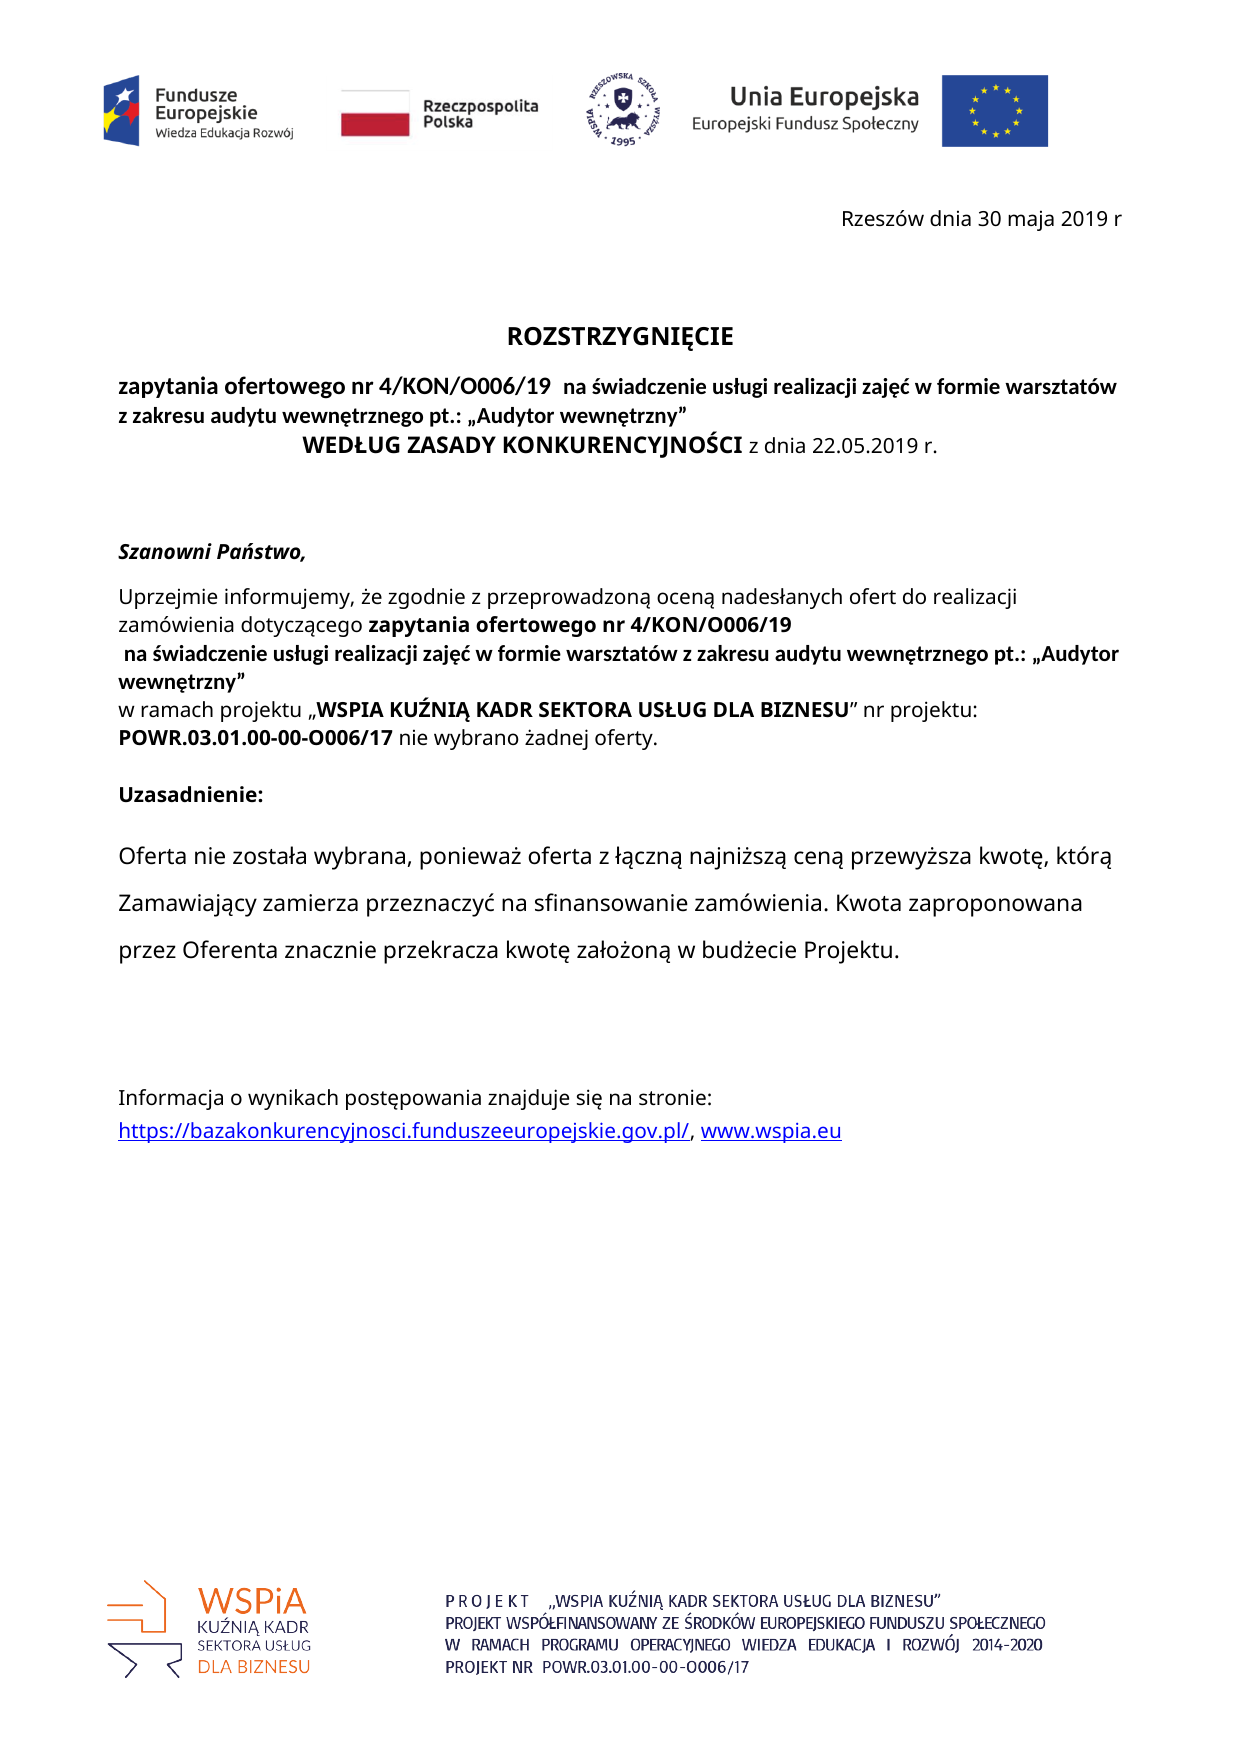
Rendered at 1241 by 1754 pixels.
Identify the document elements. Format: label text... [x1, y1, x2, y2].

text Uzasadnienie: [118, 780, 1122, 809]
text Oferta nie została wybrana, ponieważ oferta z łączną najniższą ceną przewyższa kwotę, którą Zamawiający zamierza przeznaczyć na sfinansowanie zamówienia. Kwota zaproponowana przez Oferenta znacznie przekracza kwotę założoną w budżecie Projektu. [118, 840, 1122, 965]
text w ramach projektu „WSPIA KUŹNIĄ KADR SEKTORA USŁUG DLA BIZNESU” nr projektu: POWR.03.01.00-00-O006/17 nie wybrano żadnej oferty. [118, 695, 1122, 752]
text Uprzejmie informujemy, że zgodnie z przeprowadzoną oceną nadesłanych ofert do realizacji zamówienia dotyczącego zapytania ofertowego nr 4/KON/O006/19 [118, 582, 1122, 639]
text na świadczenie usługi realizacji zajęć w formie warsztatów z zakresu audytu wewnętrznego pt.: „Audytor wewnętrzny” [118, 639, 1122, 695]
text zapytania ofertowego nr 4/KON/O006/19 na świadczenie usługi realizacji zajęć w formie warsztatów z zakresu audytu wewnętrznego pt.: „Audytor wewnętrzny” [118, 371, 1122, 429]
text Rzeszów dnia 30 maja 2019 r [118, 204, 1122, 232]
text ROZSTRZYGNIĘCIE [118, 319, 1122, 353]
picture [103, 73, 1049, 151]
text Szanowni Państwo, [118, 537, 1122, 565]
text WEDŁUG ZASADY KONKURENCYJNOŚCI z dnia 22.05.2019 r. [118, 429, 1122, 460]
picture [103, 1572, 1049, 1681]
text Informacja o wynikach postępowania znajduje się na stronie: https://bazakonkurencyjnosci.funduszeeuropejskie.gov.pl/, www.wspia.eu [118, 1083, 1122, 1144]
